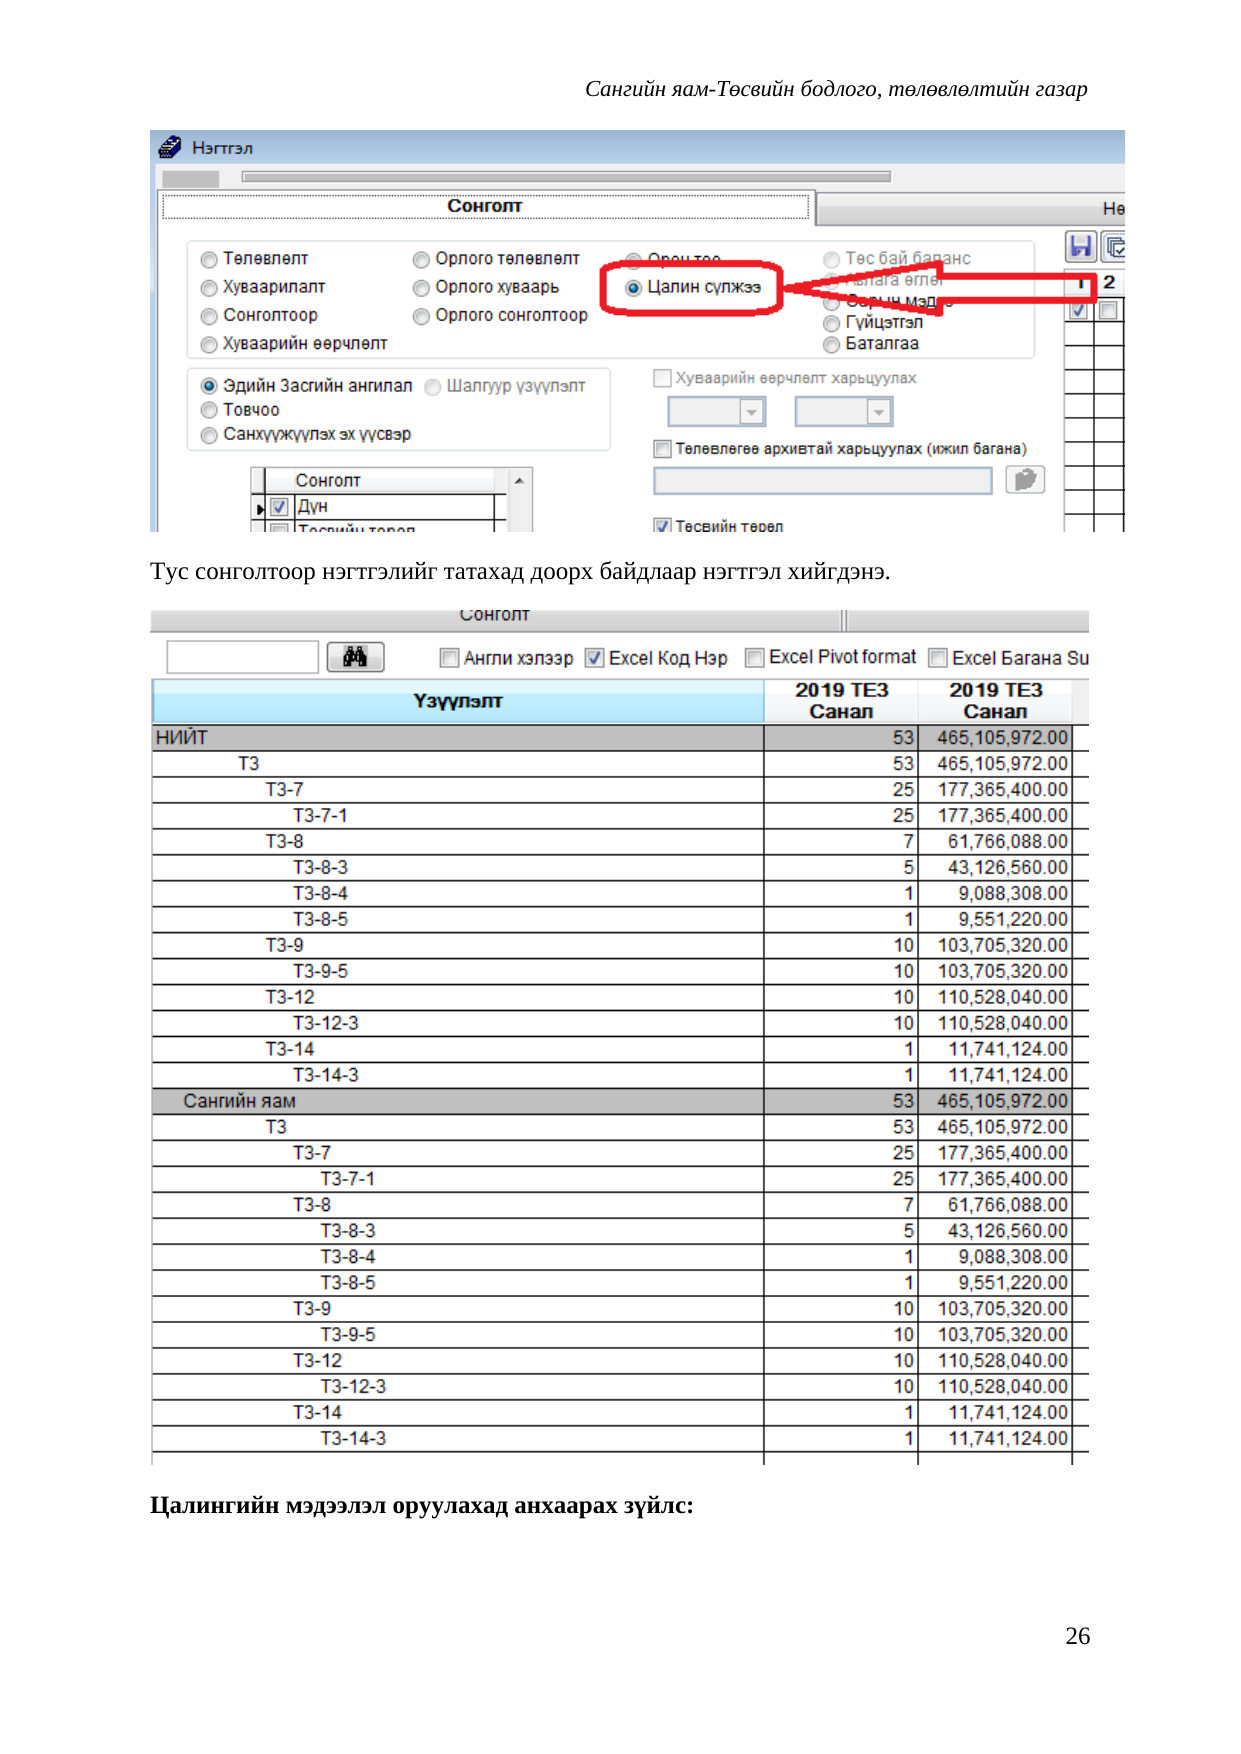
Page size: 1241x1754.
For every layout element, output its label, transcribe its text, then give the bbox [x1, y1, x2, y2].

picture [150, 610, 1089, 1465]
text Цалингийн мэдээлэл оруулахад анхаарах зүйлс: [150, 1490, 1090, 1519]
text Тус сонголтоор нэгтгэлийг татахад доорх байдлаар нэгтгэл хийгдэнэ. [150, 556, 1090, 585]
picture [150, 130, 1125, 532]
